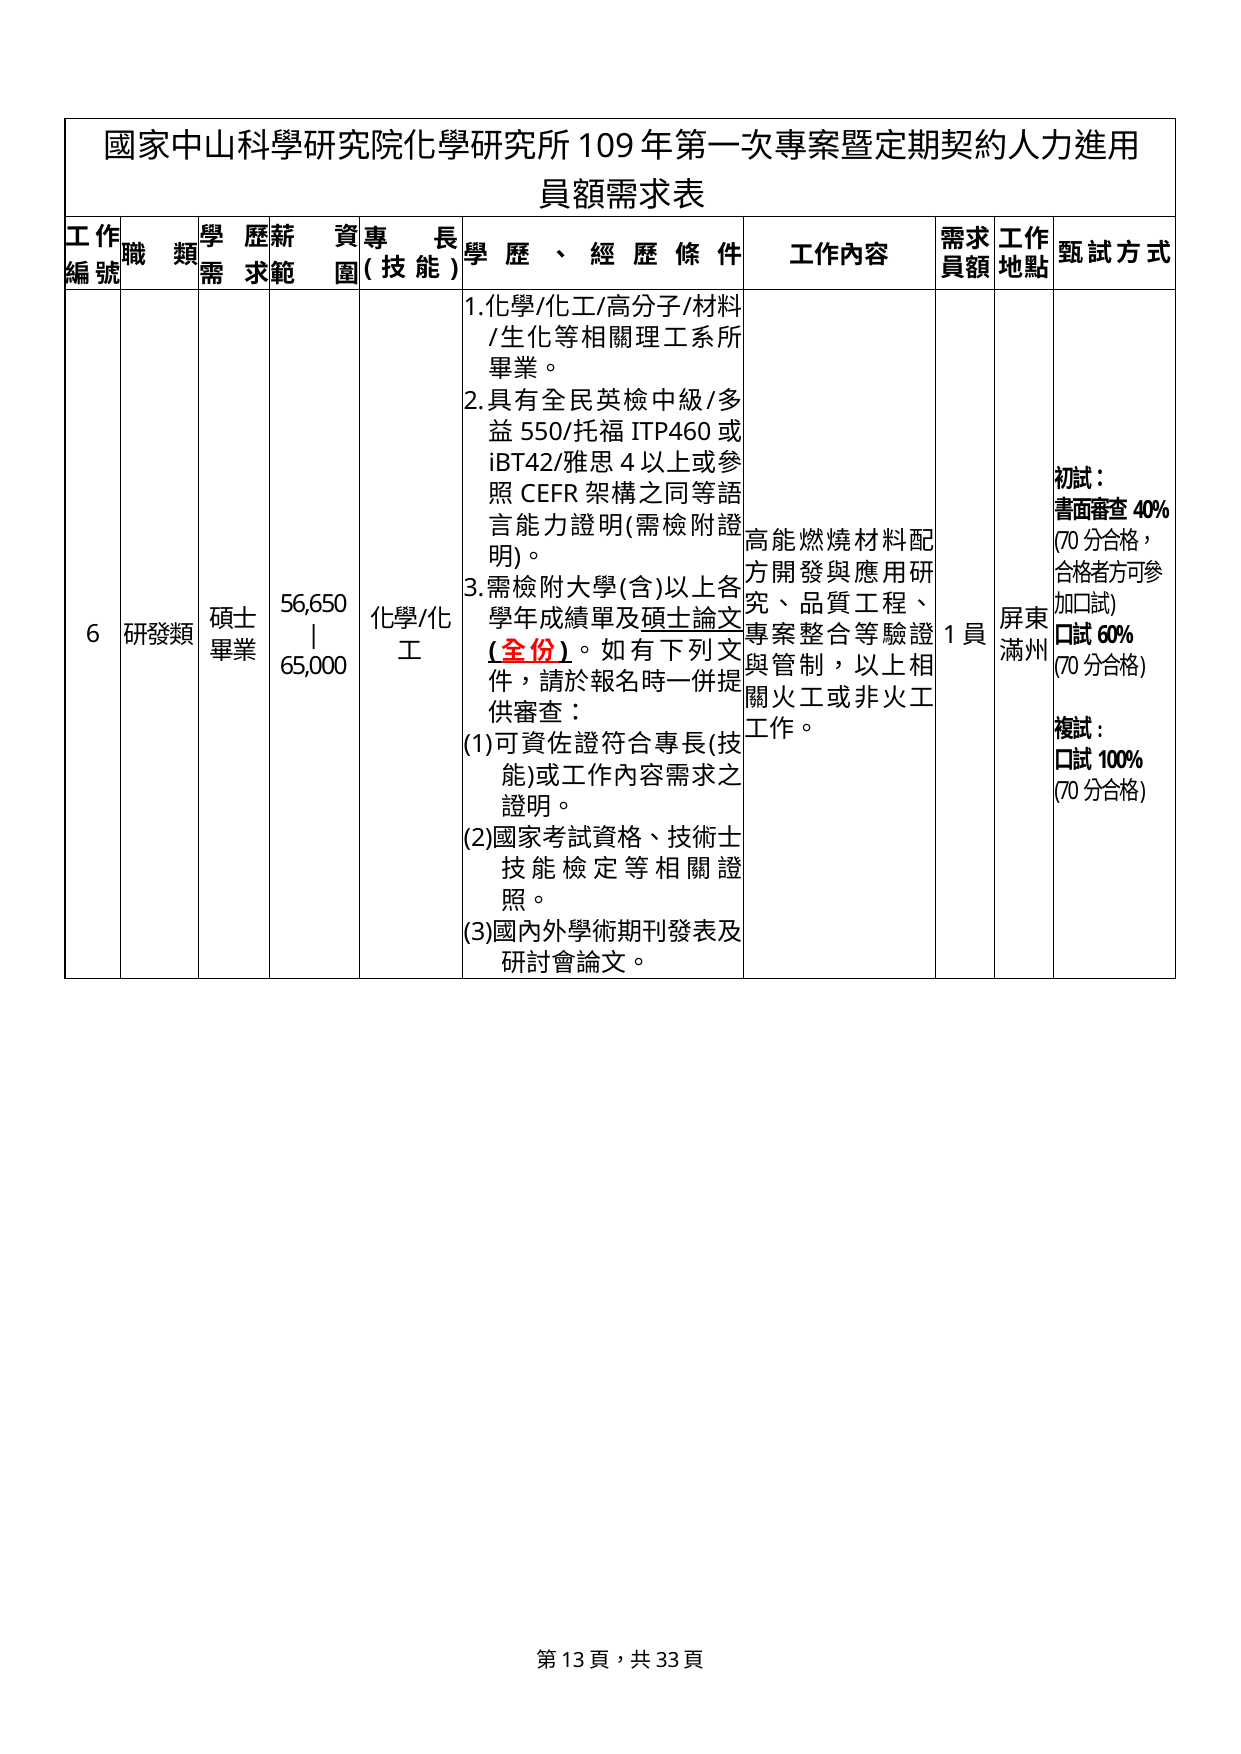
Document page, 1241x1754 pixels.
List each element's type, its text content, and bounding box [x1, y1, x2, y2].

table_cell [1054, 290, 1175, 978]
table_cell 職類 [121, 217, 198, 289]
table_header 國家中山科學研究院化學研究所109年第一次專案暨定期契約人力進用 員額需求表 [66, 119, 1175, 216]
table_cell 研發類 [121, 290, 198, 978]
table_cell 1.化學/化工/高分子/材料/生化等相關理工系所畢業。 2.具有全民英檢中級/多益550/托福ITP460或iBT42/雅思4以上或參照CEFR架構之同等語言能力證明(需檢附證明)。 3.需檢附大學(含)以上各學年成績單及碩士論文(全份)。如有下列文件，請於報名時一併提供審查： (1)可資佐證符合專長(技能)或工作內容需求之證明。 (2)國家考試資格、技術士技能檢定等相關證照。 (3)國內外學術期刊發表及研討會論文。 [463, 290, 743, 978]
table_cell 甄試方式 [1054, 217, 1175, 289]
table_cell 工作內容 [744, 217, 935, 289]
table_cell 碩士 畢業 [199, 290, 269, 978]
table_cell 需求 員額 [936, 217, 994, 289]
table_cell 工作 編號 [66, 217, 120, 289]
table_cell 屏東滿州 [995, 290, 1053, 978]
table_cell 薪資 範圍 [270, 217, 359, 289]
table_cell 1員 [936, 290, 994, 978]
table_cell 學歷需求 [199, 217, 269, 289]
table_cell 高能燃燒材料配方開發與應用研究、品質工程、專案整合等驗證與管制，以上相關火工或非火工工作。 [744, 290, 935, 978]
table_cell 工作 地點 [995, 217, 1053, 289]
table_cell 學歷、經歷條件 [463, 217, 743, 289]
table_cell 6 [66, 290, 120, 978]
table_cell 化學/化工 [360, 290, 462, 978]
table_cell 專長 (技能) [360, 217, 462, 289]
table_cell 56,650 | 65,000 [270, 290, 359, 978]
